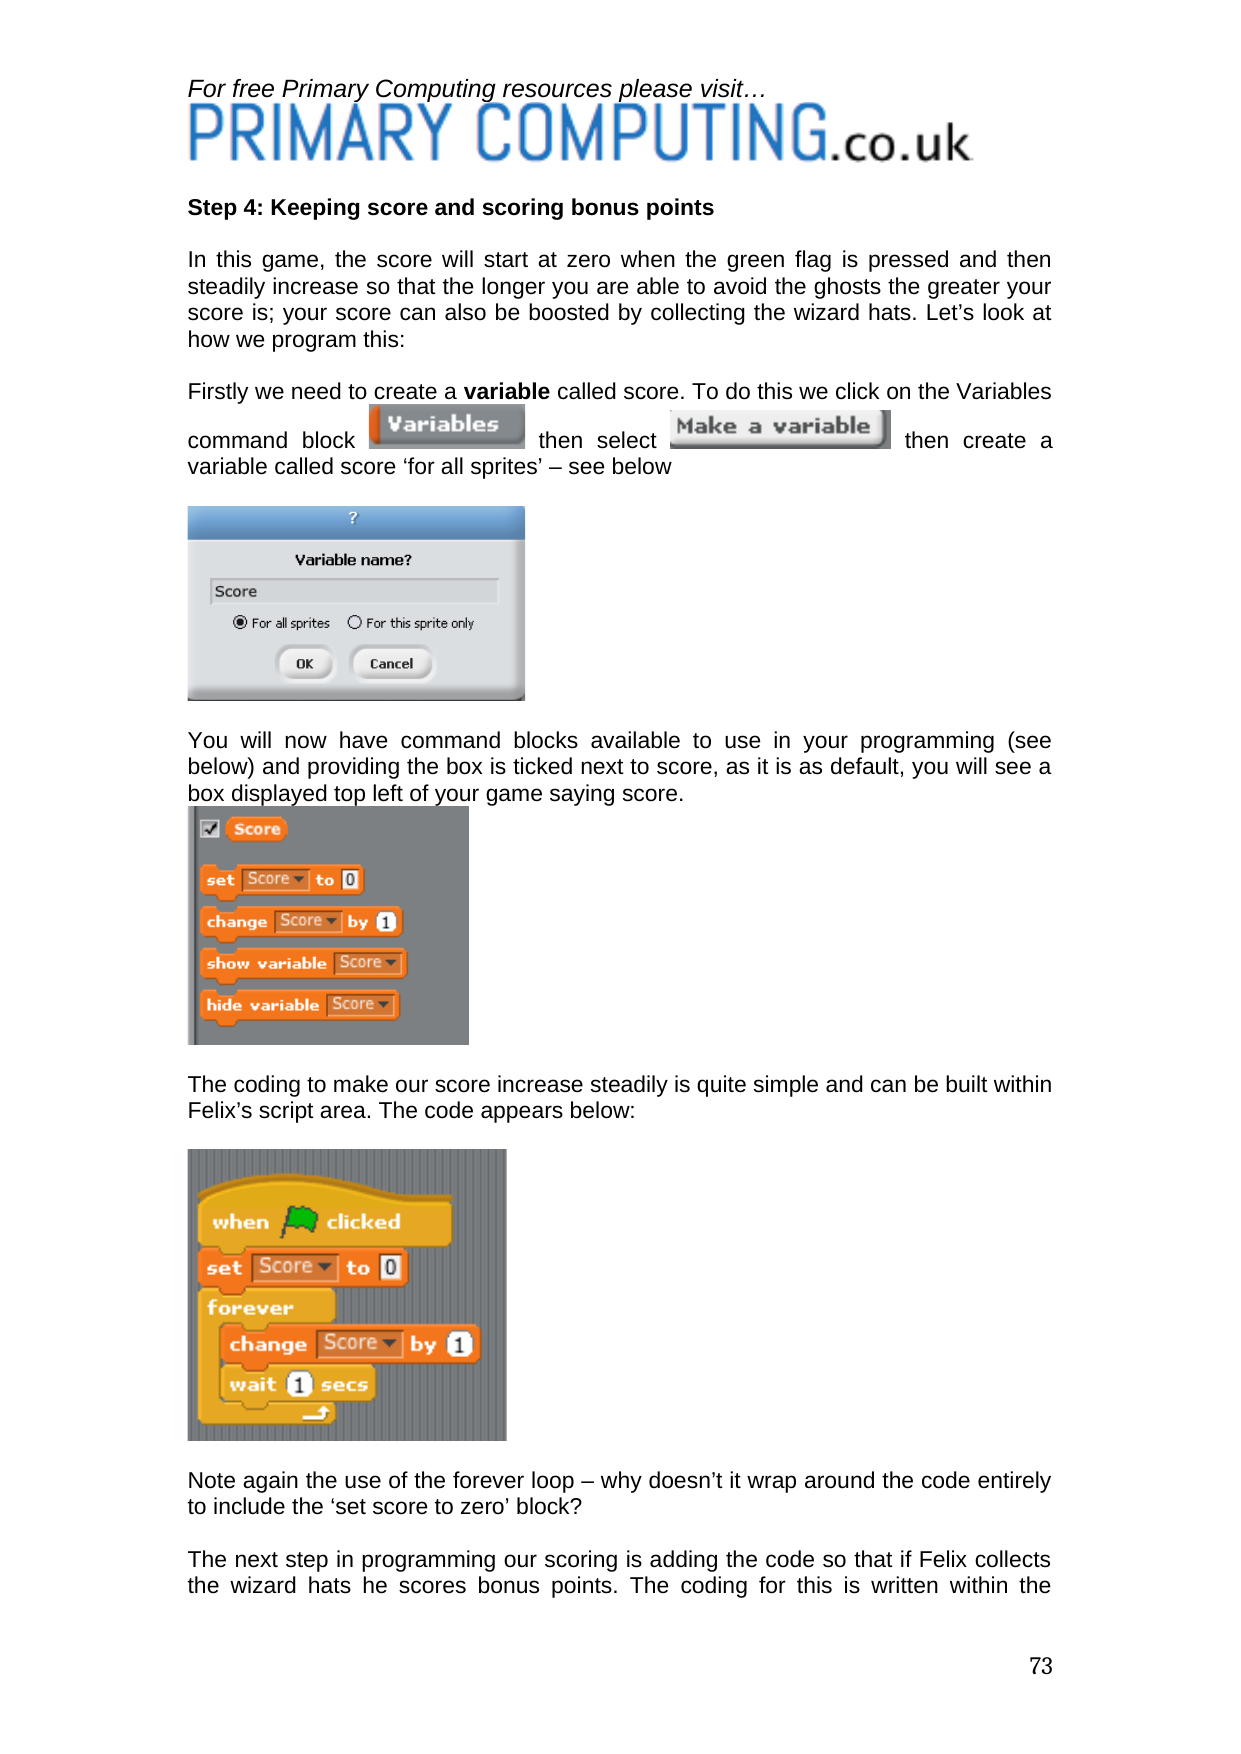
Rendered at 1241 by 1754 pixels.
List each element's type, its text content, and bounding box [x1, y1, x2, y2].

picture [670, 410, 891, 449]
picture [368, 404, 525, 449]
text The coding to make our score increase steadily is quite simple and can be built within Felix’s script area. The code appears below: [187, 1071, 1053, 1123]
text In this game, the score will start at zero when the green flag is pressed and then steadily increase so that the longer you are able to avoid the ghosts the greater your score is; your score can also be boosted by collecting the wizard hats. Let’s look at how we program this: [187, 246, 1053, 352]
text Firstly we need to create a variable called score. To do this we click on the Variables command block then select then create a variable called score ‘for all sprites’ – see below [187, 378, 1053, 479]
picture [187, 1149, 507, 1441]
picture [187, 806, 469, 1045]
text Note again the use of the forever loop – why doesn’t it wrap around the code entirely to include the ‘set score to zero’ block? [187, 1467, 1053, 1519]
picture [187, 506, 525, 701]
picture [187, 102, 976, 165]
text Step 4: Keeping score and scoring bonus points [187, 194, 1053, 220]
text You will now have command blocks available to use in your programming (see below) and providing the box is ticked next to score, as it is as default, you will see a box displayed top left of your game saying score. [187, 727, 1053, 806]
